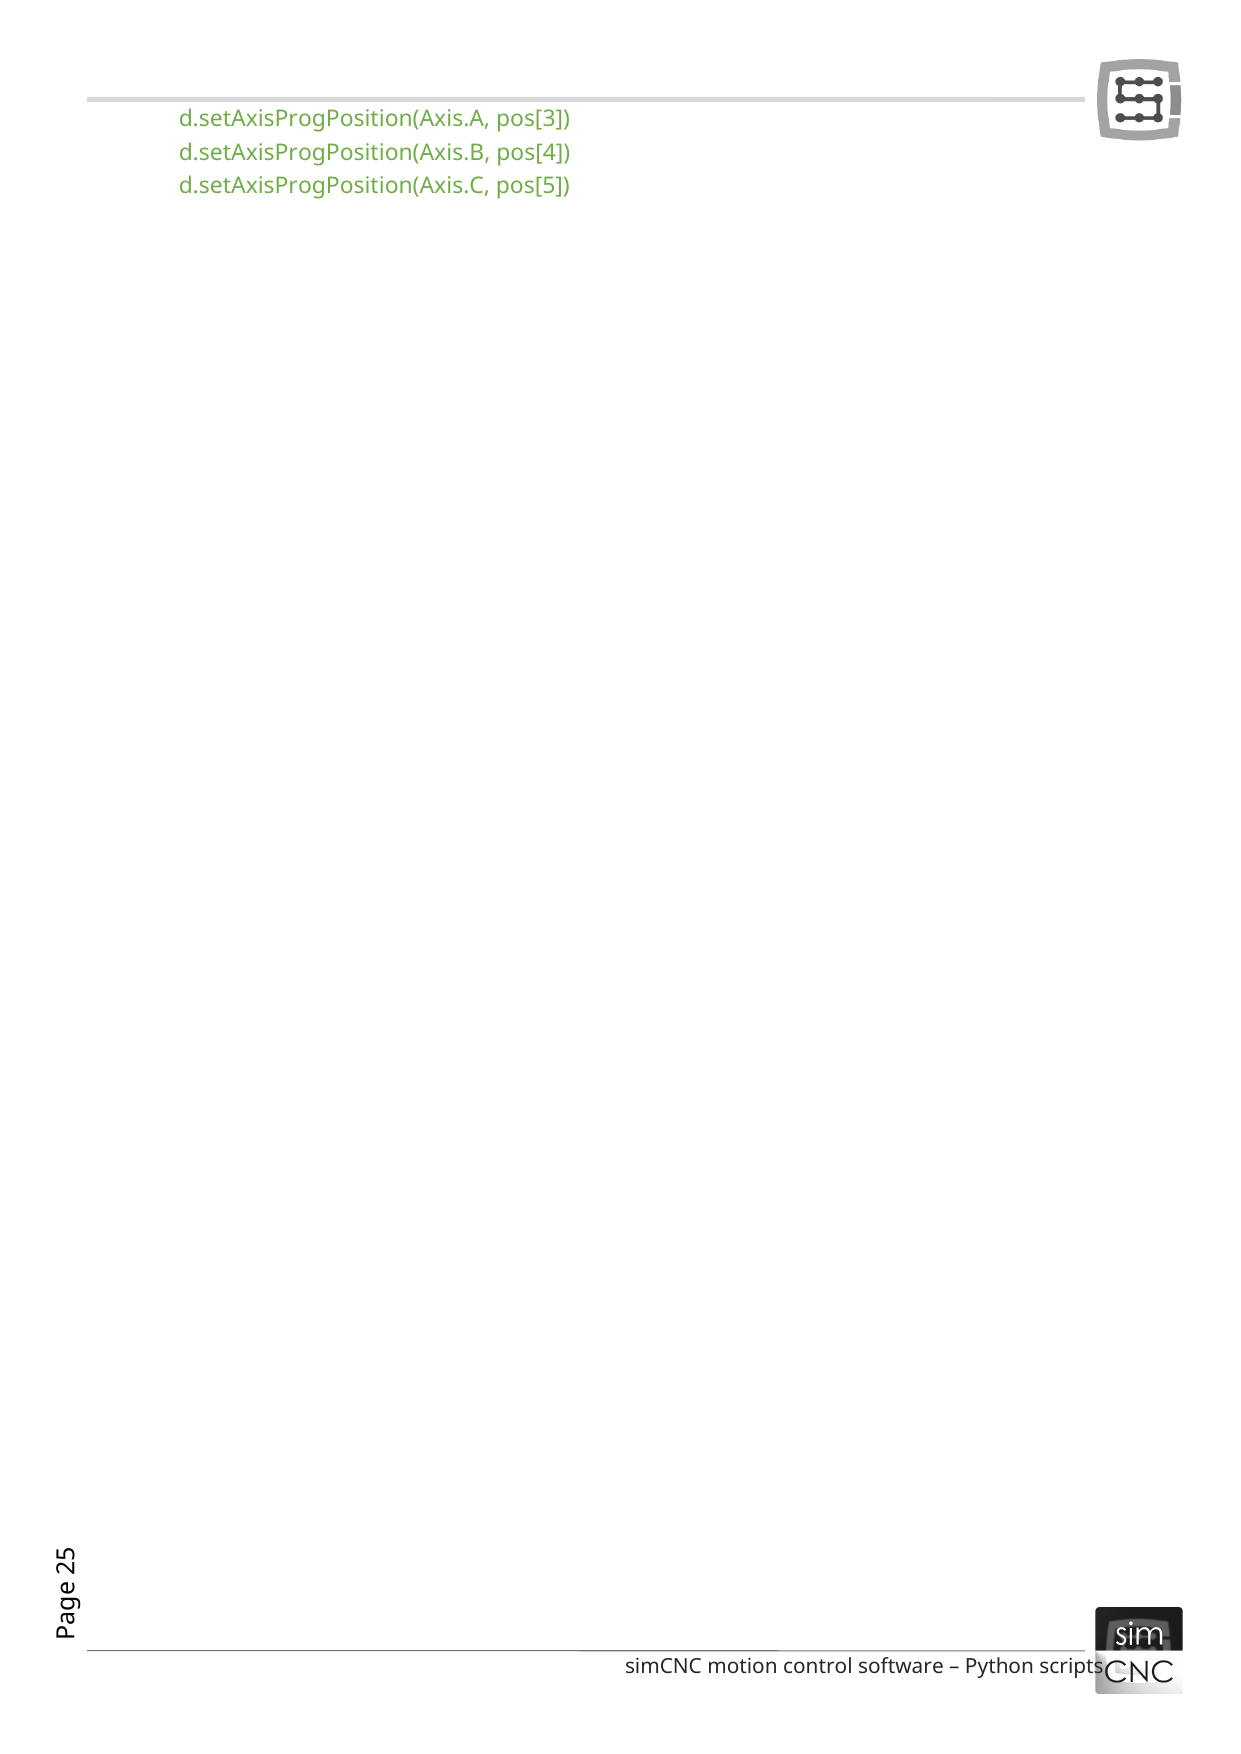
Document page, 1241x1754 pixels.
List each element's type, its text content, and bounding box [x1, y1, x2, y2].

text d.setAxisProgPosition(Axis.C, pos[5]) [178, 169, 1137, 201]
text d.setAxisProgPosition(Axis.A, pos[3]) [178, 102, 1137, 133]
text d.setAxisProgPosition(Axis.B, pos[4]) [178, 136, 1137, 167]
